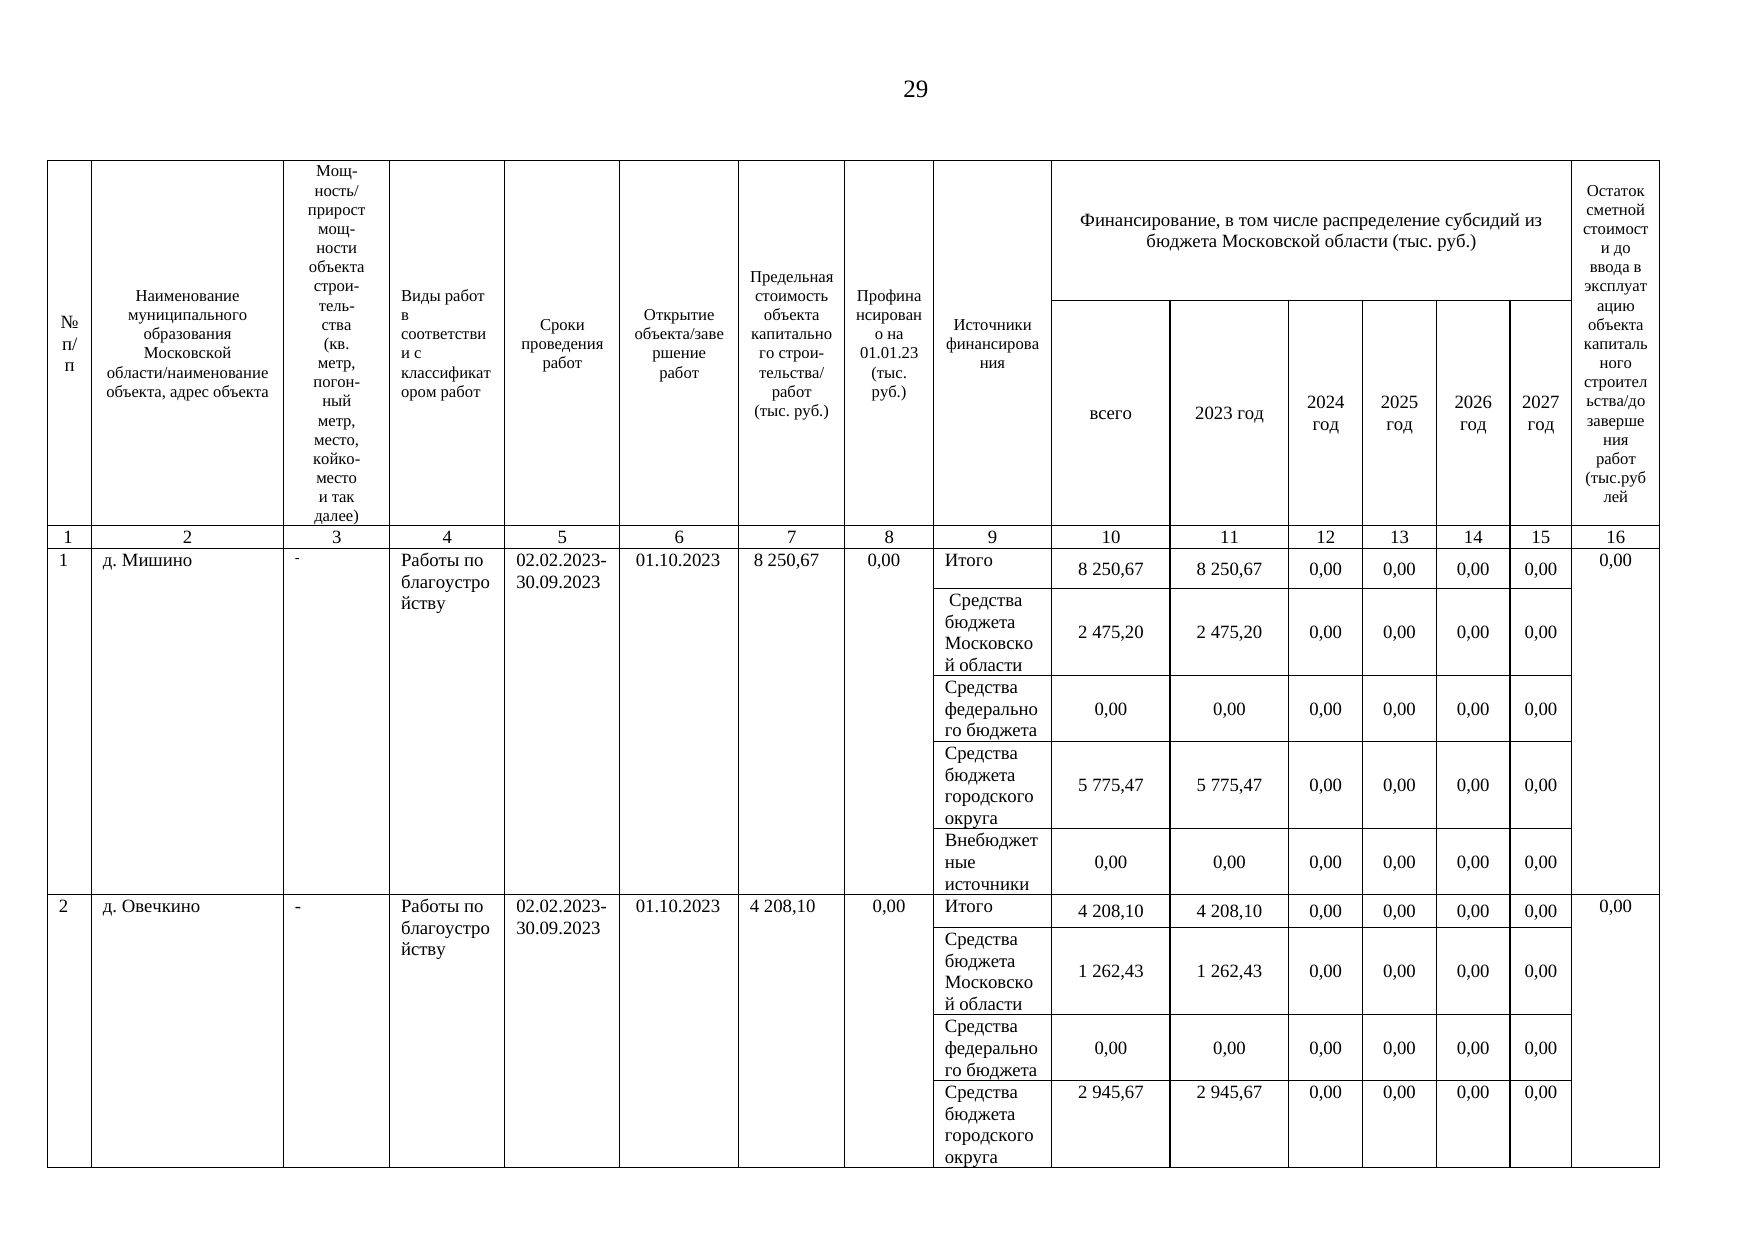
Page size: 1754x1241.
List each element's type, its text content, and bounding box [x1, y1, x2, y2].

table_cell 0,00 [1289, 549, 1362, 588]
table_cell 2024 год [1289, 301, 1362, 525]
table_cell 0,00 [1363, 589, 1436, 675]
table_cell 6 [620, 526, 738, 548]
table_header №п/п [48, 161, 91, 525]
table_cell 0,00 [1289, 1081, 1362, 1167]
table_cell 0,00 [1511, 742, 1571, 828]
table_cell 2 945,67 [1171, 1081, 1288, 1167]
table_cell 4 208,10 [1171, 895, 1288, 927]
table_cell 2023 год [1171, 301, 1288, 525]
table_cell 0,00 [1289, 742, 1362, 828]
table_cell 0,00 [1511, 676, 1571, 741]
table_cell 2 475,20 [1171, 589, 1288, 675]
table_cell 0,00 [1171, 1015, 1288, 1080]
table_cell 8 250,67 [1171, 549, 1288, 588]
table_header Мощ- ность/ прирост мощ- ности объекта строи- тель- ства (кв. метр, погон- ный метр, место, койко-место и так далее) [284, 161, 389, 525]
table_cell 0,00 [1363, 676, 1436, 741]
table_cell 5 775,47 [1171, 742, 1288, 828]
table_cell 0,00 [1289, 589, 1362, 675]
table_cell Средства бюджета Московской области [934, 928, 1051, 1014]
table_cell 0,00 [1437, 742, 1509, 828]
table_cell Средства федерального бюджета [934, 1015, 1051, 1080]
table_cell 0,00 [845, 549, 933, 894]
table_cell Средства бюджета городского округа [934, 742, 1051, 828]
table_cell 7 [739, 526, 844, 548]
table_cell 0,00 [1052, 1015, 1169, 1080]
table_header Виды работ в соответствии с классификатором работ [390, 161, 504, 525]
table_cell 0,00 [1437, 549, 1509, 588]
table_cell 12 [1289, 526, 1362, 548]
table_cell 1 [48, 526, 91, 548]
table_cell Средства бюджета Московской области [934, 589, 1051, 675]
table_cell 0,00 [1511, 928, 1571, 1014]
table_cell 0,00 [1437, 676, 1509, 741]
table_header Предельная стоимость объекта капитального строи-тельства/ работ (тыс. руб.) [739, 161, 844, 525]
table_cell - [284, 895, 389, 1167]
table_cell 01.10.2023 [620, 895, 738, 1167]
table_cell 0,00 [1363, 549, 1436, 588]
table_cell 01.10.2023 [620, 549, 738, 894]
table_cell 2 [48, 895, 91, 1167]
table_cell Работы по благоустройству [390, 895, 504, 1167]
table_header Источники финансирования [934, 161, 1051, 525]
table_cell 0,00 [1289, 928, 1362, 1014]
table_cell 2 945,67 [1052, 1081, 1169, 1167]
table_cell 0,00 [1437, 928, 1509, 1014]
table_cell 2027 год [1511, 301, 1571, 525]
table_cell 0,00 [1052, 676, 1169, 741]
table_cell д. Мишино [92, 549, 283, 894]
table_cell 0,00 [1171, 829, 1288, 894]
table_cell 0,00 [1363, 1015, 1436, 1080]
table_header Сроки проведения работ [505, 161, 619, 525]
table_cell 4 [390, 526, 504, 548]
table_cell 16 [1572, 526, 1659, 548]
table_cell 0,00 [1363, 829, 1436, 894]
table_cell 0,00 [1437, 589, 1509, 675]
table_cell 8 [845, 526, 933, 548]
table_cell 8 250,67 [1052, 549, 1169, 588]
table_cell Внебюджетные источники [934, 829, 1051, 894]
table_cell 1 262,43 [1171, 928, 1288, 1014]
table_cell 4 208,10 [739, 895, 844, 1167]
table_cell 0,00 [1511, 829, 1571, 894]
table_cell 5 775,47 [1052, 742, 1169, 828]
table_cell 0,00 [1289, 676, 1362, 741]
table_cell - [284, 549, 389, 894]
table_header Профинансировано на 01.01.23 (тыс. руб.) [845, 161, 933, 525]
table_cell 2 475,20 [1052, 589, 1169, 675]
table_cell 9 [934, 526, 1051, 548]
table_cell 1 262,43 [1052, 928, 1169, 1014]
table_cell 0,00 [1289, 829, 1362, 894]
table_cell 2026 год [1437, 301, 1509, 525]
table_cell 2 [92, 526, 283, 548]
table_cell 0,00 [1437, 829, 1509, 894]
table_cell 0,00 [1511, 895, 1571, 927]
table_cell д. Овечкино [92, 895, 283, 1167]
table_cell 0,00 [1437, 1081, 1509, 1167]
table_cell 0,00 [1511, 549, 1571, 588]
table_header Финансирование, в том числе распределение субсидий из бюджета Московской области (тыс. руб.) [1052, 161, 1571, 299]
table_cell 3 [284, 526, 389, 548]
table_cell 0,00 [1289, 1015, 1362, 1080]
table_cell 0,00 [1511, 589, 1571, 675]
table_cell 8 250,67 [739, 549, 844, 894]
table_cell 4 208,10 [1052, 895, 1169, 927]
table_cell Работы по благоустройству [390, 549, 504, 894]
table_cell всего [1052, 301, 1169, 525]
table_cell 15 [1511, 526, 1571, 548]
table_cell 10 [1052, 526, 1169, 548]
table_cell 14 [1437, 526, 1509, 548]
table_cell 0,00 [1052, 829, 1169, 894]
table_cell 0,00 [1363, 1081, 1436, 1167]
table_cell 2025 год [1363, 301, 1436, 525]
table_cell 02.02.2023-30.09.2023 [505, 549, 619, 894]
table_cell 0,00 [1363, 928, 1436, 1014]
table_header Открытие объекта/завершение работ [620, 161, 738, 525]
table_cell 1 [48, 549, 91, 894]
table_cell 0,00 [1289, 895, 1362, 927]
table_cell 0,00 [1511, 1015, 1571, 1080]
table_cell Итого [934, 549, 1051, 588]
table_cell Средства федерального бюджета [934, 676, 1051, 741]
table_cell 0,00 [1363, 742, 1436, 828]
table_cell 0,00 [1363, 895, 1436, 927]
table_cell 0,00 [845, 895, 933, 1167]
table_cell 0,00 [1572, 895, 1659, 1167]
table_cell 0,00 [1572, 549, 1659, 894]
table_cell 0,00 [1511, 1081, 1571, 1167]
table_cell 0,00 [1437, 1015, 1509, 1080]
table_cell 5 [505, 526, 619, 548]
table_cell 02.02.2023-30.09.2023 [505, 895, 619, 1167]
table_cell 13 [1363, 526, 1436, 548]
table_cell Средства бюджета городского округа [934, 1081, 1051, 1167]
table_cell 11 [1171, 526, 1288, 548]
table_header Наименование муниципального образования Московской области/наименование объекта, адрес объекта [92, 161, 283, 525]
table_header Остаток сметной стоимости до ввода в эксплуатацию объекта капитального строительства/до завершения работ (тыс.рублей [1572, 161, 1659, 525]
table_cell 0,00 [1437, 895, 1509, 927]
table_cell Итого [934, 895, 1051, 927]
table_cell 0,00 [1171, 676, 1288, 741]
